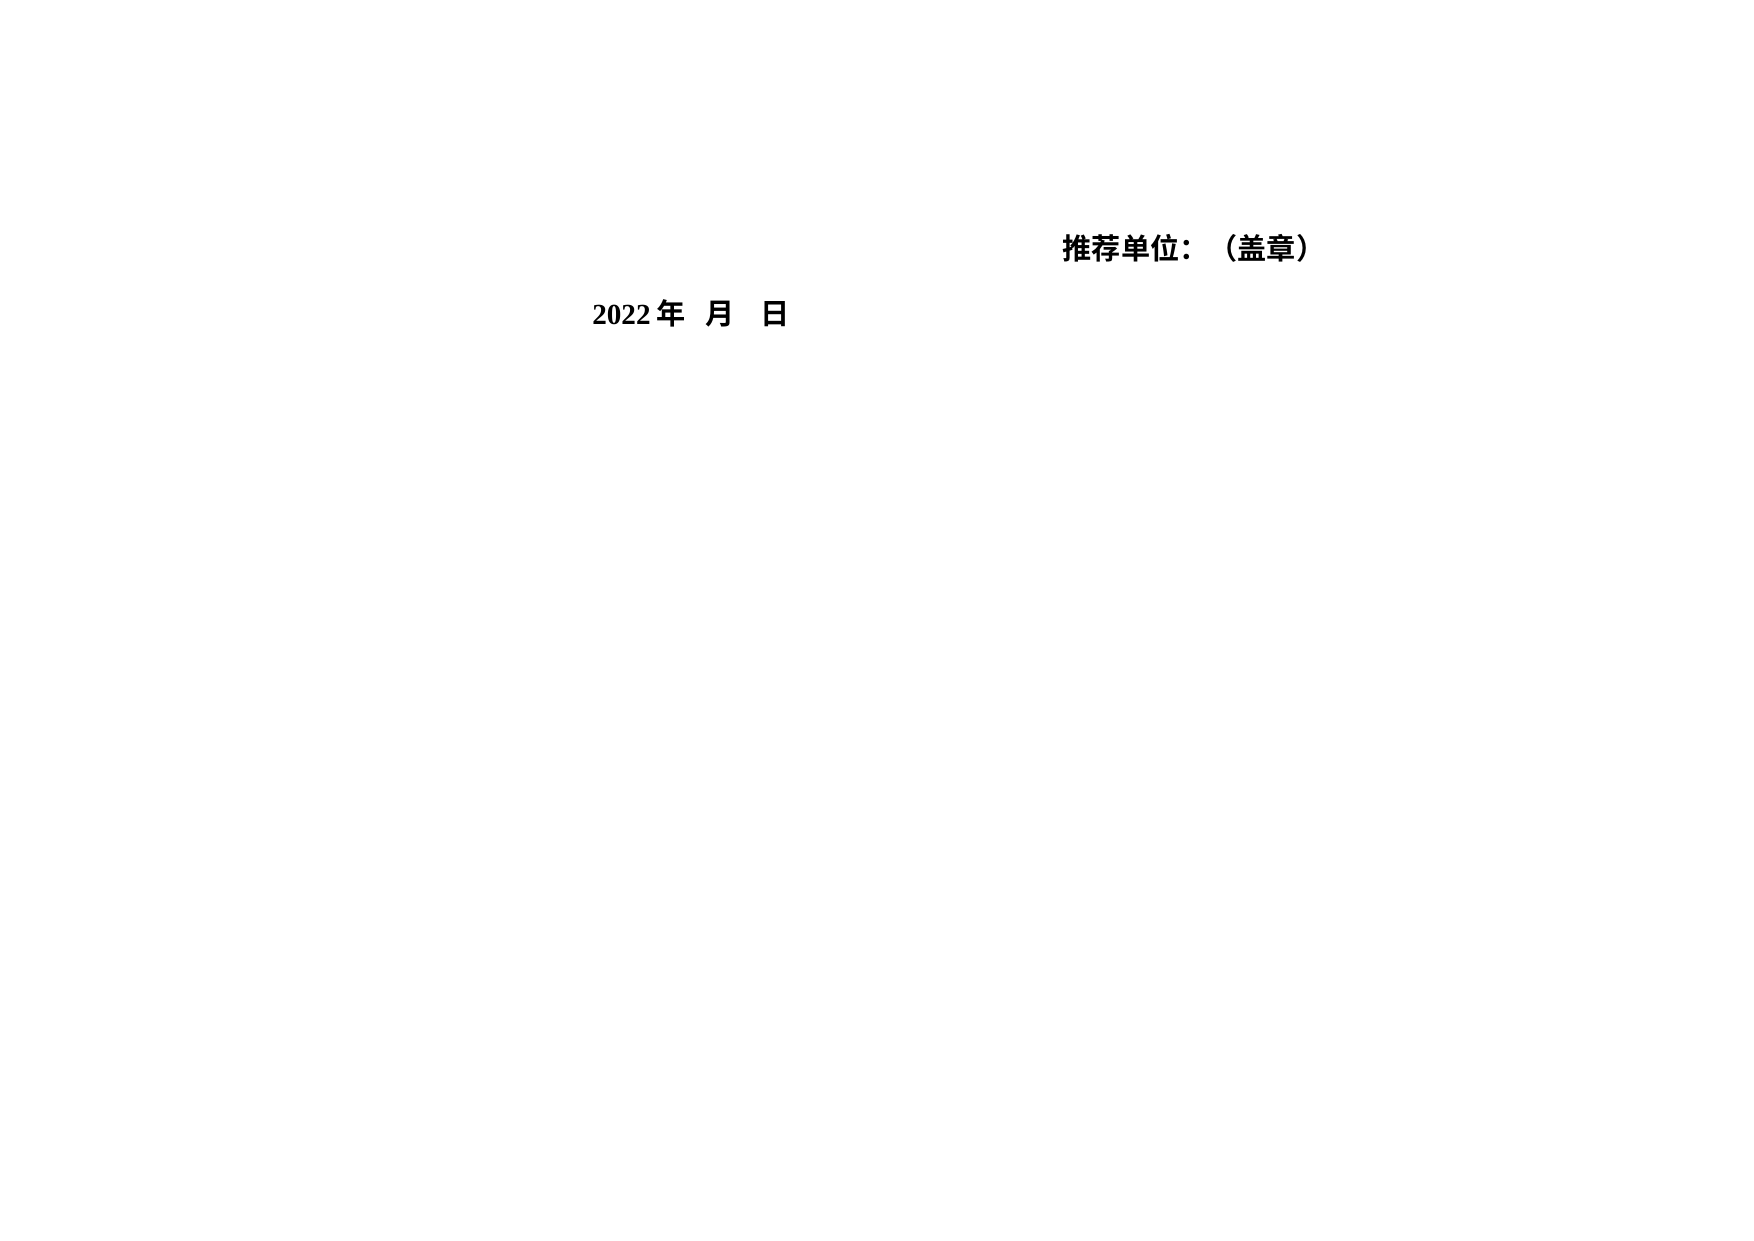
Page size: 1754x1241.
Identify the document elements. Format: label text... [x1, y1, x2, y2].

text 推荐单位：（盖章） [118, 214, 1636, 279]
text 2022年 月 日 [118, 279, 1636, 344]
